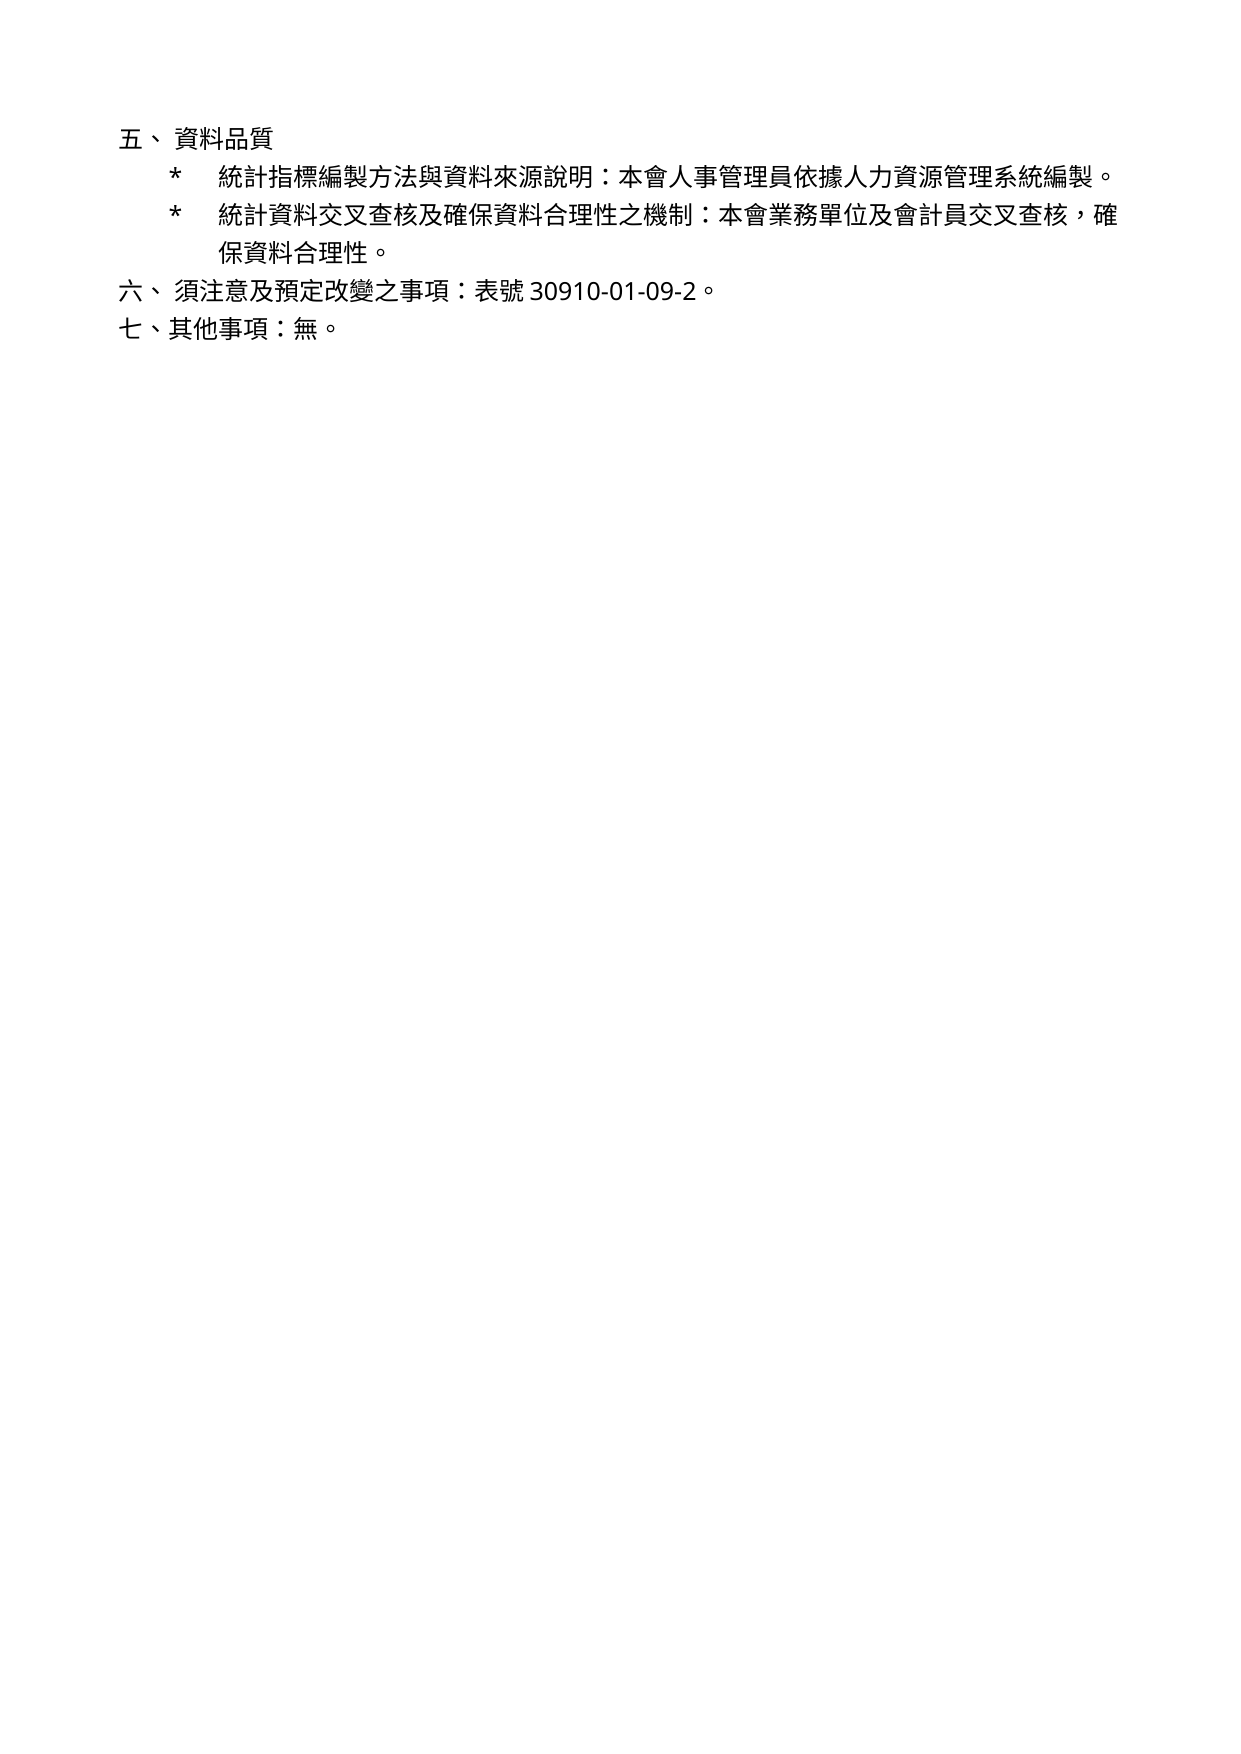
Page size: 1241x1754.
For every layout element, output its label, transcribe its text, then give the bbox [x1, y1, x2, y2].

list 須注意及預定改變之事項：表號30910-01-09-2。 [118, 270, 1122, 308]
list 資料品質 [118, 119, 1122, 157]
list 統計指標編製方法與資料來源說明：本會人事管理員依據人力資源管理系統編製。 [168, 157, 1122, 194]
list 統計資料交叉查核及確保資料合理性之機制：本會業務單位及會計員交叉查核，確保資料合理性。 [168, 194, 1122, 270]
text 七、其他事項：無。 [118, 308, 1122, 346]
